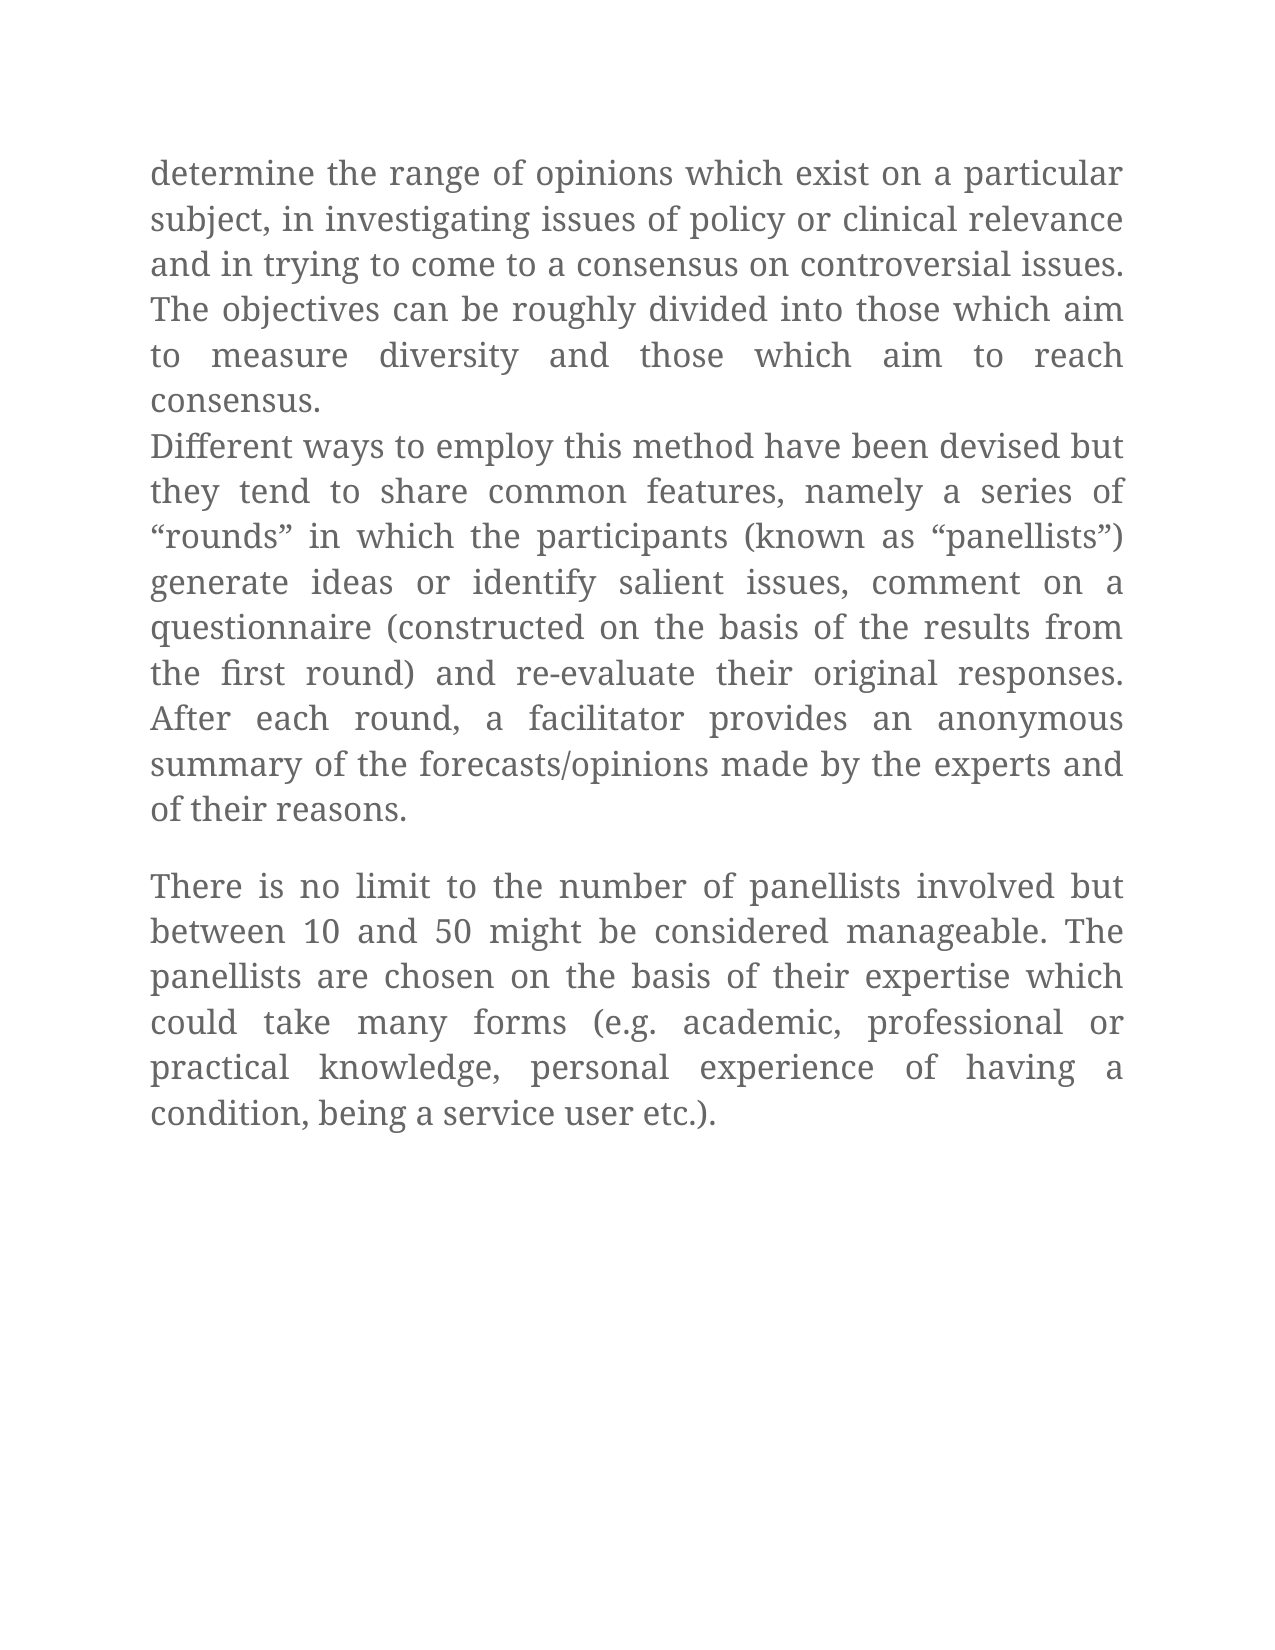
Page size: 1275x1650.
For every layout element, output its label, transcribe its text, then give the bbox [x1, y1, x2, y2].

text There is no limit to the number of panellists involved but between 10 and 50 might be considered manageable. The panellists are chosen on the basis of their expertise which could take many forms (e.g. academic, professional or practical knowledge, personal experience of having a condition, being a service user etc.). [150, 862, 1125, 1135]
text Different ways to employ this method have been devised but they tend to share common features, namely a series of “rounds” in which the participants (known as “panellists”) generate ideas or identify salient issues, comment on a questionnaire (constructed on the basis of the results from the first round) and re-evaluate their original responses. After each round, a facilitator provides an anonymous summary of the forecasts/opinions made by the experts and of their reasons. [150, 422, 1125, 831]
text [150, 150, 1125, 422]
